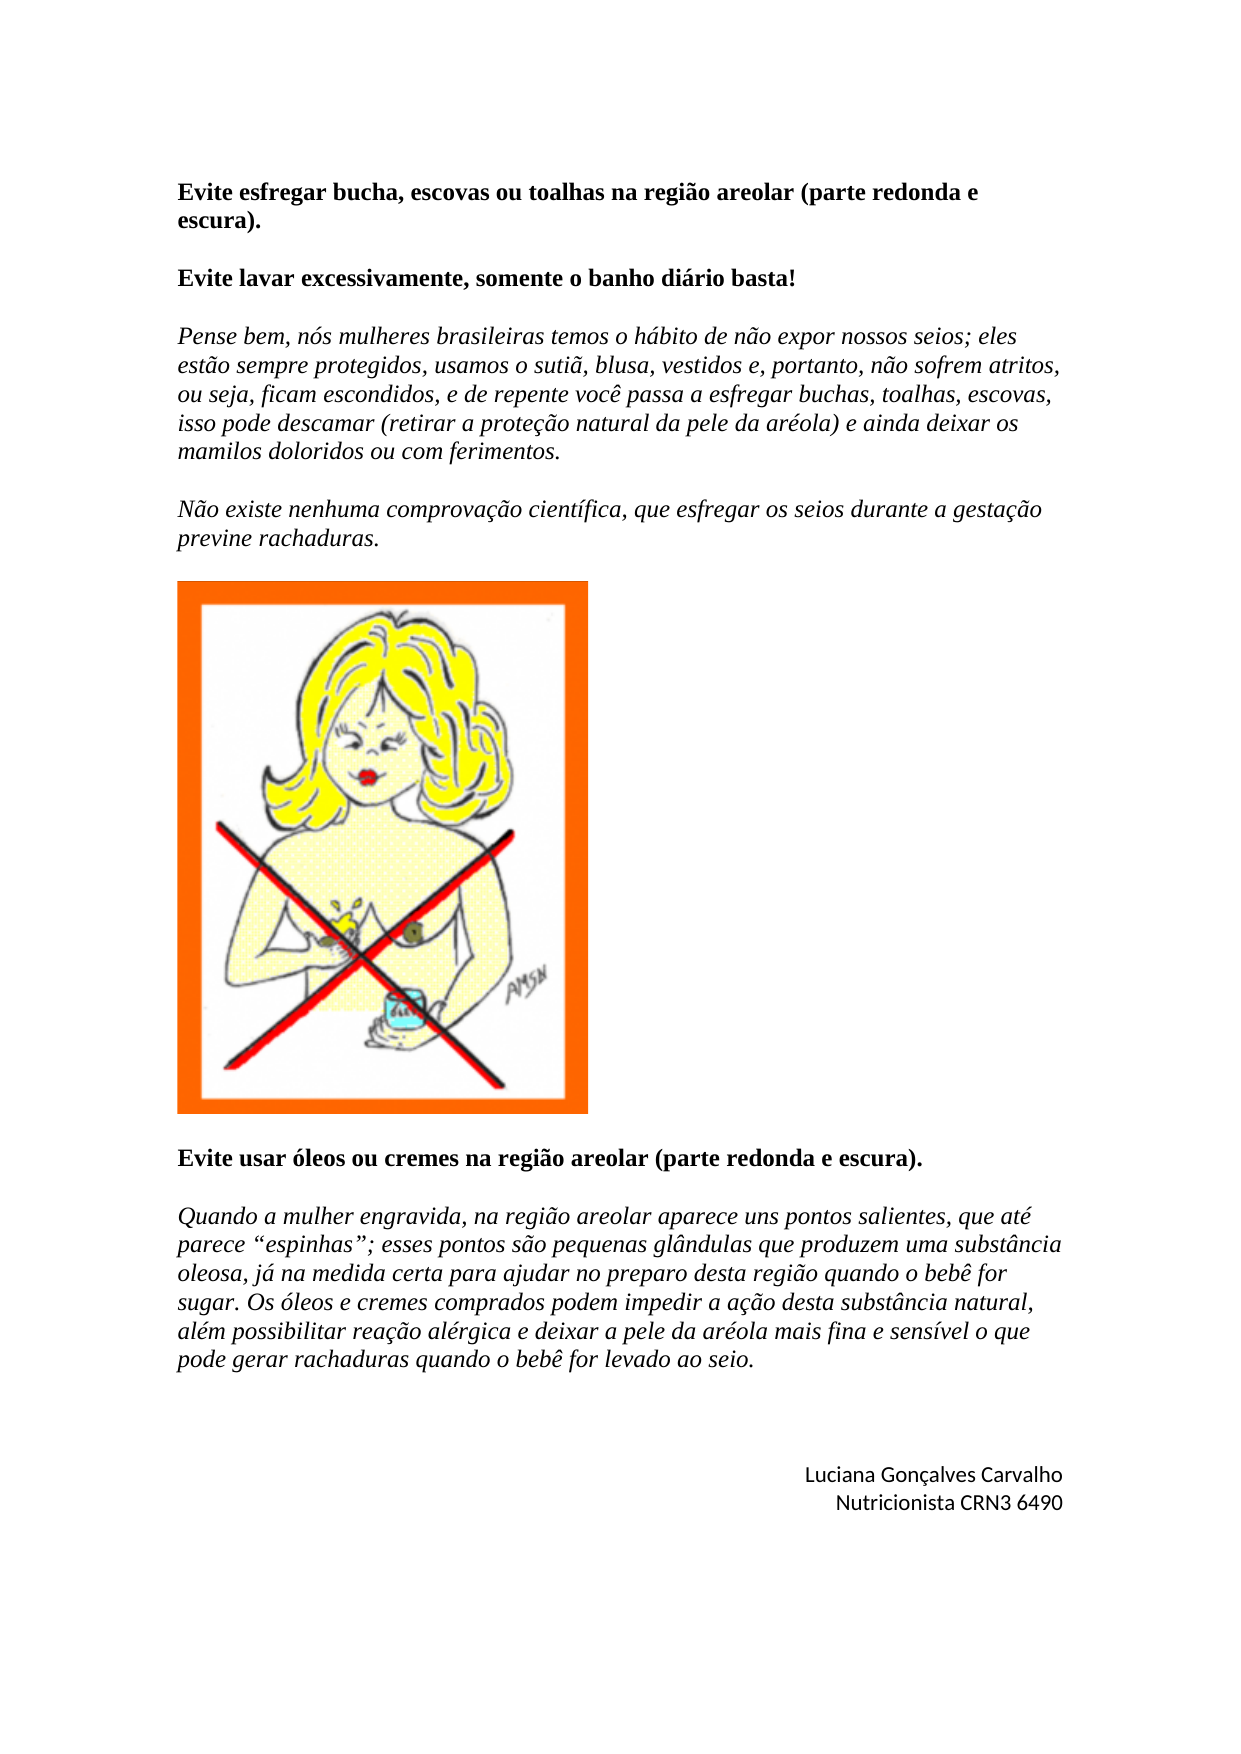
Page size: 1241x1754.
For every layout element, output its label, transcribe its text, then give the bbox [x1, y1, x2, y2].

text Nutricionista CRN3 6490 [177, 1488, 1063, 1516]
text Quando a mulher engravida, na região areolar aparece uns pontos salientes, que até parece “espinhas”; esses pontos são pequenas glândulas que produzem uma substância oleosa, já na medida certa para ajudar no preparo desta região quando o bebê for sugar. Os óleos e cremes comprados podem impedir a ação desta substância natural, além possibilitar reação alérgica e deixar a pele da aréola mais fina e sensível o que pode gerar rachaduras quando o bebê for levado ao seio. [177, 1201, 1063, 1373]
text Pense bem, nós mulheres brasileiras temos o hábito de não expor nossos seios; eles estão sempre protegidos, usamos o sutiã, blusa, vestidos e, portanto, não sofrem atritos, ou seja, ficam escondidos, e de repente você passa a esfregar buchas, toalhas, escovas, isso pode descamar (retirar a proteção natural da pele da aréola) e ainda deixar os mamilos doloridos ou com ferimentos. [177, 321, 1063, 465]
text Luciana Gonçalves Carvalho [177, 1460, 1063, 1488]
text Não existe nenhuma comprovação científica, que esfregar os seios durante a gestação previne rachaduras. [177, 494, 1063, 552]
text Evite usar óleos ou cremes na região areolar (parte redonda e escura). [177, 1143, 1063, 1172]
picture [177, 581, 589, 1114]
text Evite esfregar bucha, escovas ou toalhas na região areolar (parte redonda e escura). [177, 177, 1063, 234]
text Evite lavar excessivamente, somente o banho diário basta! [177, 263, 1063, 292]
